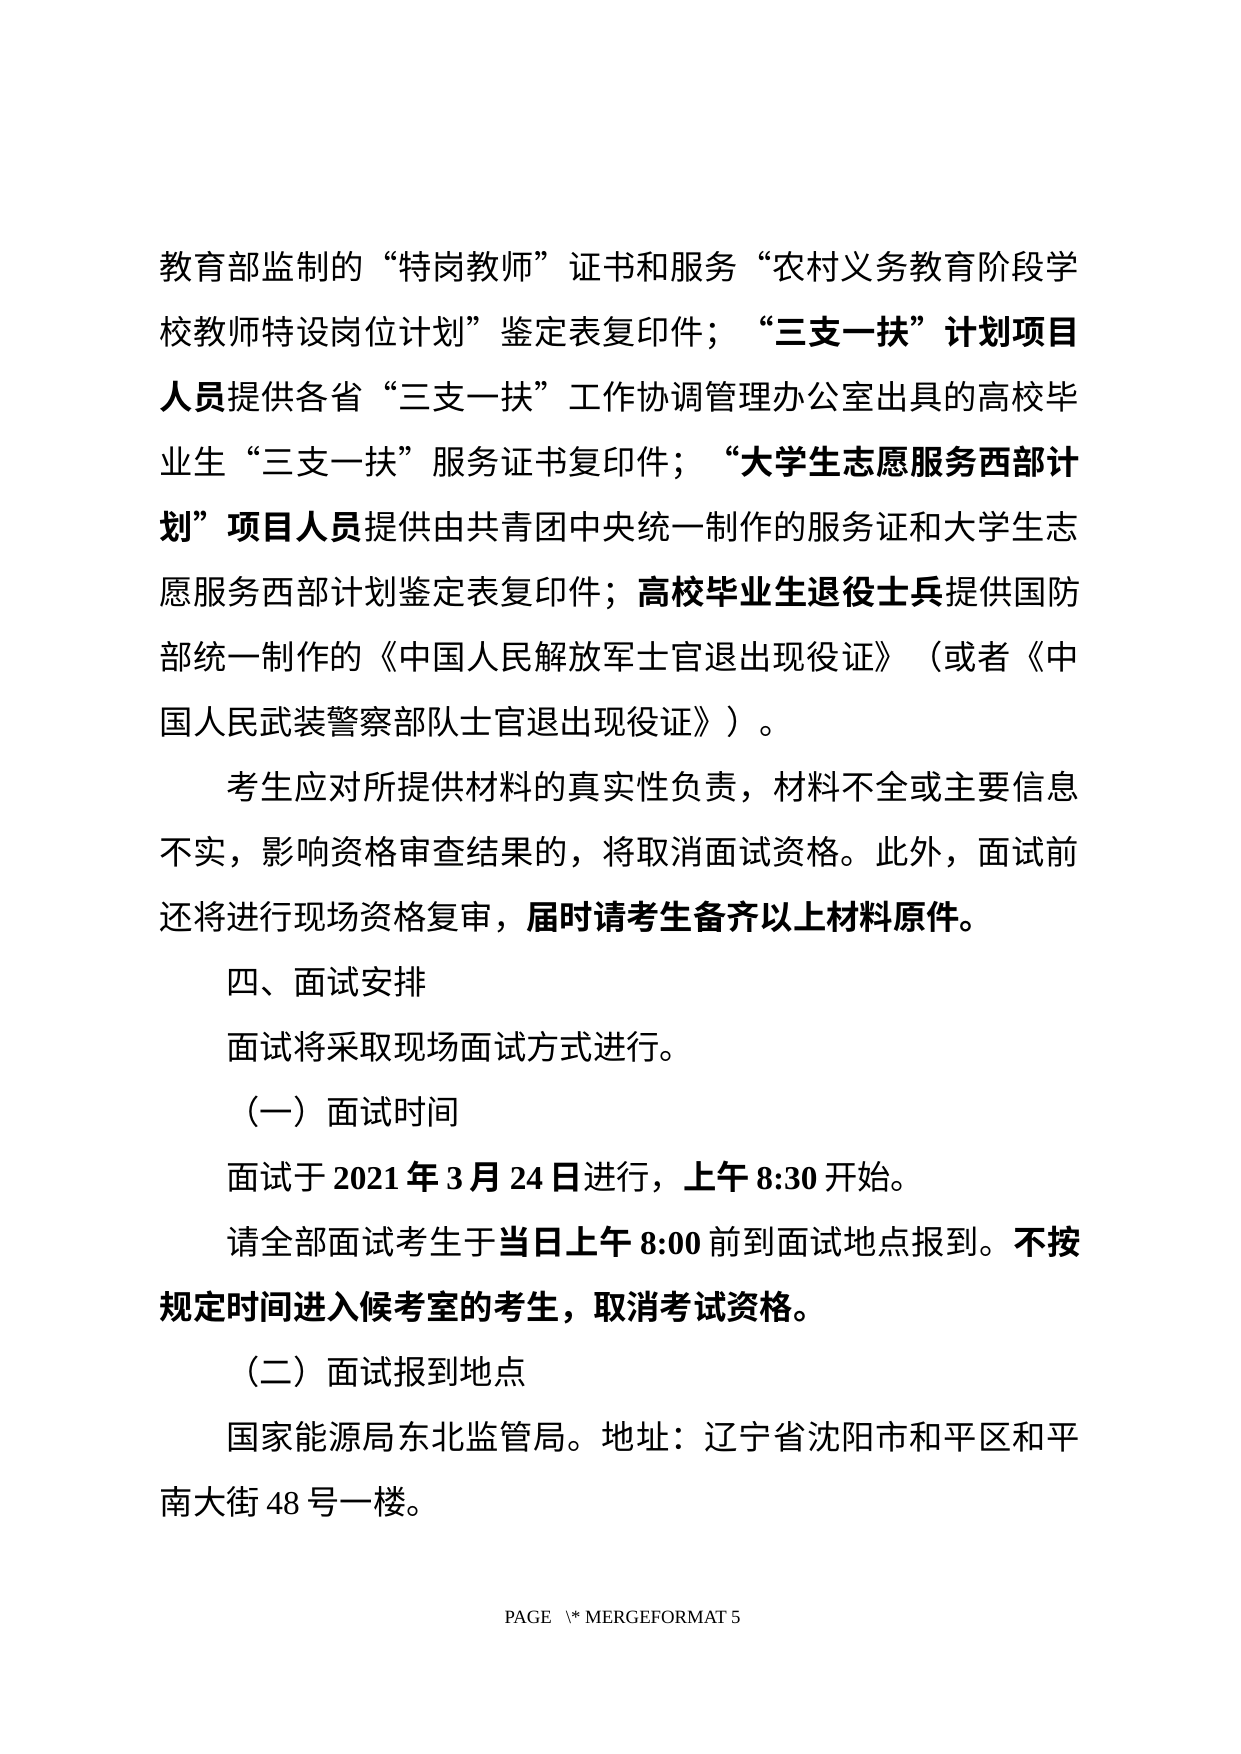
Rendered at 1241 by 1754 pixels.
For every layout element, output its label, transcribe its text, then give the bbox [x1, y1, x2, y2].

text （二）面试报到地点 [159, 1338, 1081, 1403]
text 四、面试安排 [159, 948, 1081, 1013]
text 请全部面试考生于当日上午8:00前到面试地点报到。不按规定时间进入候考室的考生，取消考试资格。 [159, 1208, 1081, 1338]
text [159, 233, 1081, 753]
text 国家能源局东北监管局。地址：辽宁省沈阳市和平区和平南大街48号一楼。 [159, 1403, 1081, 1533]
text （一）面试时间 [159, 1078, 1081, 1143]
text 考生应对所提供材料的真实性负责，材料不全或主要信息不实，影响资格审查结果的，将取消面试资格。此外，面试前还将进行现场资格复审，届时请考生备齐以上材料原件。 [159, 753, 1081, 948]
text 面试于2021年3月24日进行，上午8:30开始。 [159, 1143, 1081, 1208]
text 面试将采取现场面试方式进行。 [159, 1013, 1081, 1078]
